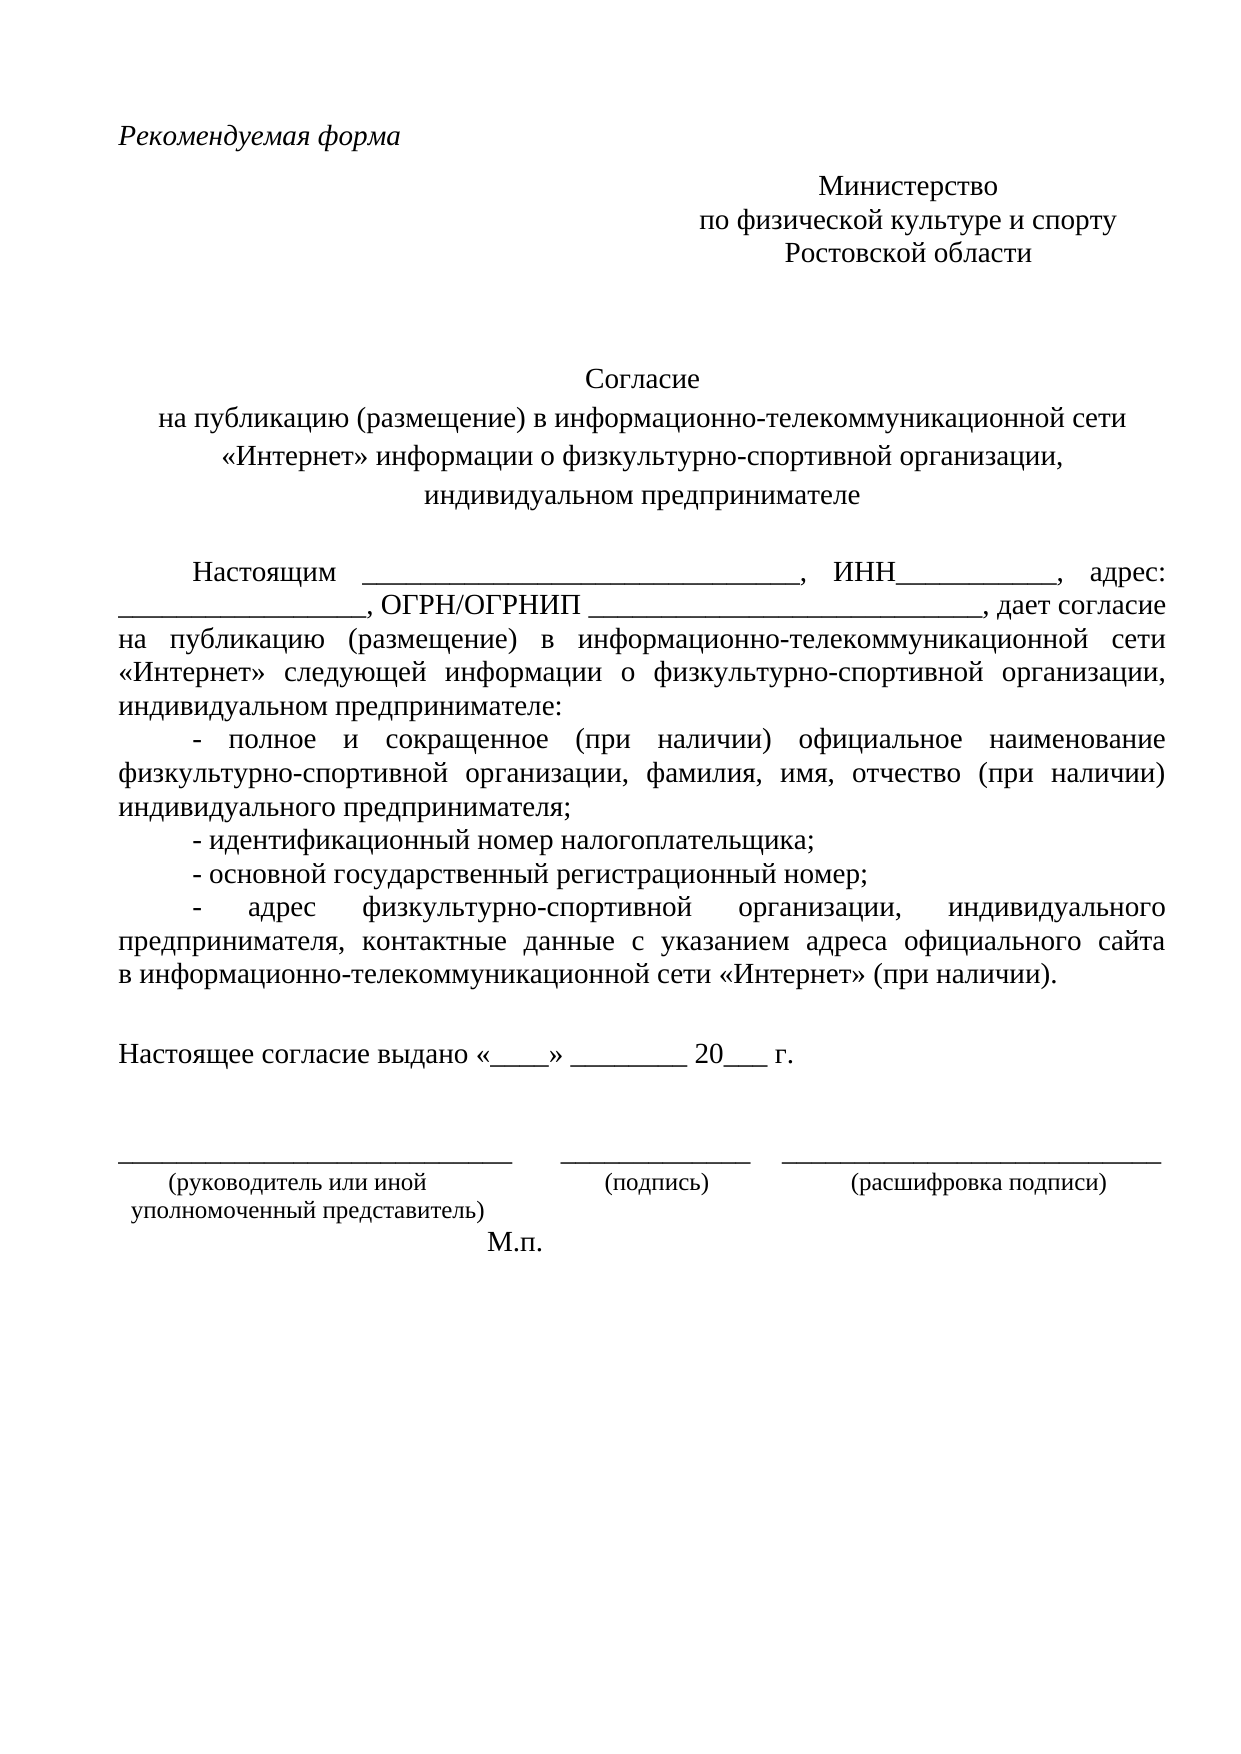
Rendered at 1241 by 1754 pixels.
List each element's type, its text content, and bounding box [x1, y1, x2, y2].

text Настоящим ______________________________, ИНН___________, адрес: _________________, ОГРН/ОГРНИП ___________________________, дает согласие на публикацию (размещение) в информационно-телекоммуникационной сети «Интернет» следующей информации о физкультурно-спортивной организации, индивидуальном предпринимателе: [118, 554, 1167, 722]
text - идентификационный номер налогоплательщика; [118, 822, 1167, 856]
text Ростовской области [650, 236, 1167, 269]
text - основной государственный регистрационный номер; [118, 856, 1167, 889]
text - полное и сокращенное (при наличии) официальное наименование физкультурно-спортивной организации, фамилия, имя, отчество (при наличии) индивидуального предпринимателя; [118, 722, 1167, 822]
text М.п. [413, 1224, 1167, 1258]
text - адрес физкультурно-спортивной организации, индивидуального предпринимателя, контактные данные с указанием адреса официального сайта в информационно-телекоммуникационной сети «Интернет» (при наличии). [118, 889, 1167, 990]
text Министерство [650, 168, 1167, 202]
text (руководитель или иной (подпись) (расшифровка подписи) [118, 1167, 1167, 1195]
text по физической культуре и спорту [650, 202, 1167, 236]
text ___________________________ _____________ __________________________ [118, 1133, 1167, 1167]
text Согласие [118, 361, 1167, 395]
text на публикацию (размещение) в информационно-телекоммуникационной сети «Интернет» информации о физкультурно-спортивной организации, индивидуальном предпринимателе [118, 400, 1167, 510]
text уполномоченный представитель) [118, 1195, 1167, 1224]
text Настоящее согласие выдано «____» ________ 20___ г. [118, 1036, 1167, 1069]
list Рекомендуемая форма [118, 118, 1167, 152]
